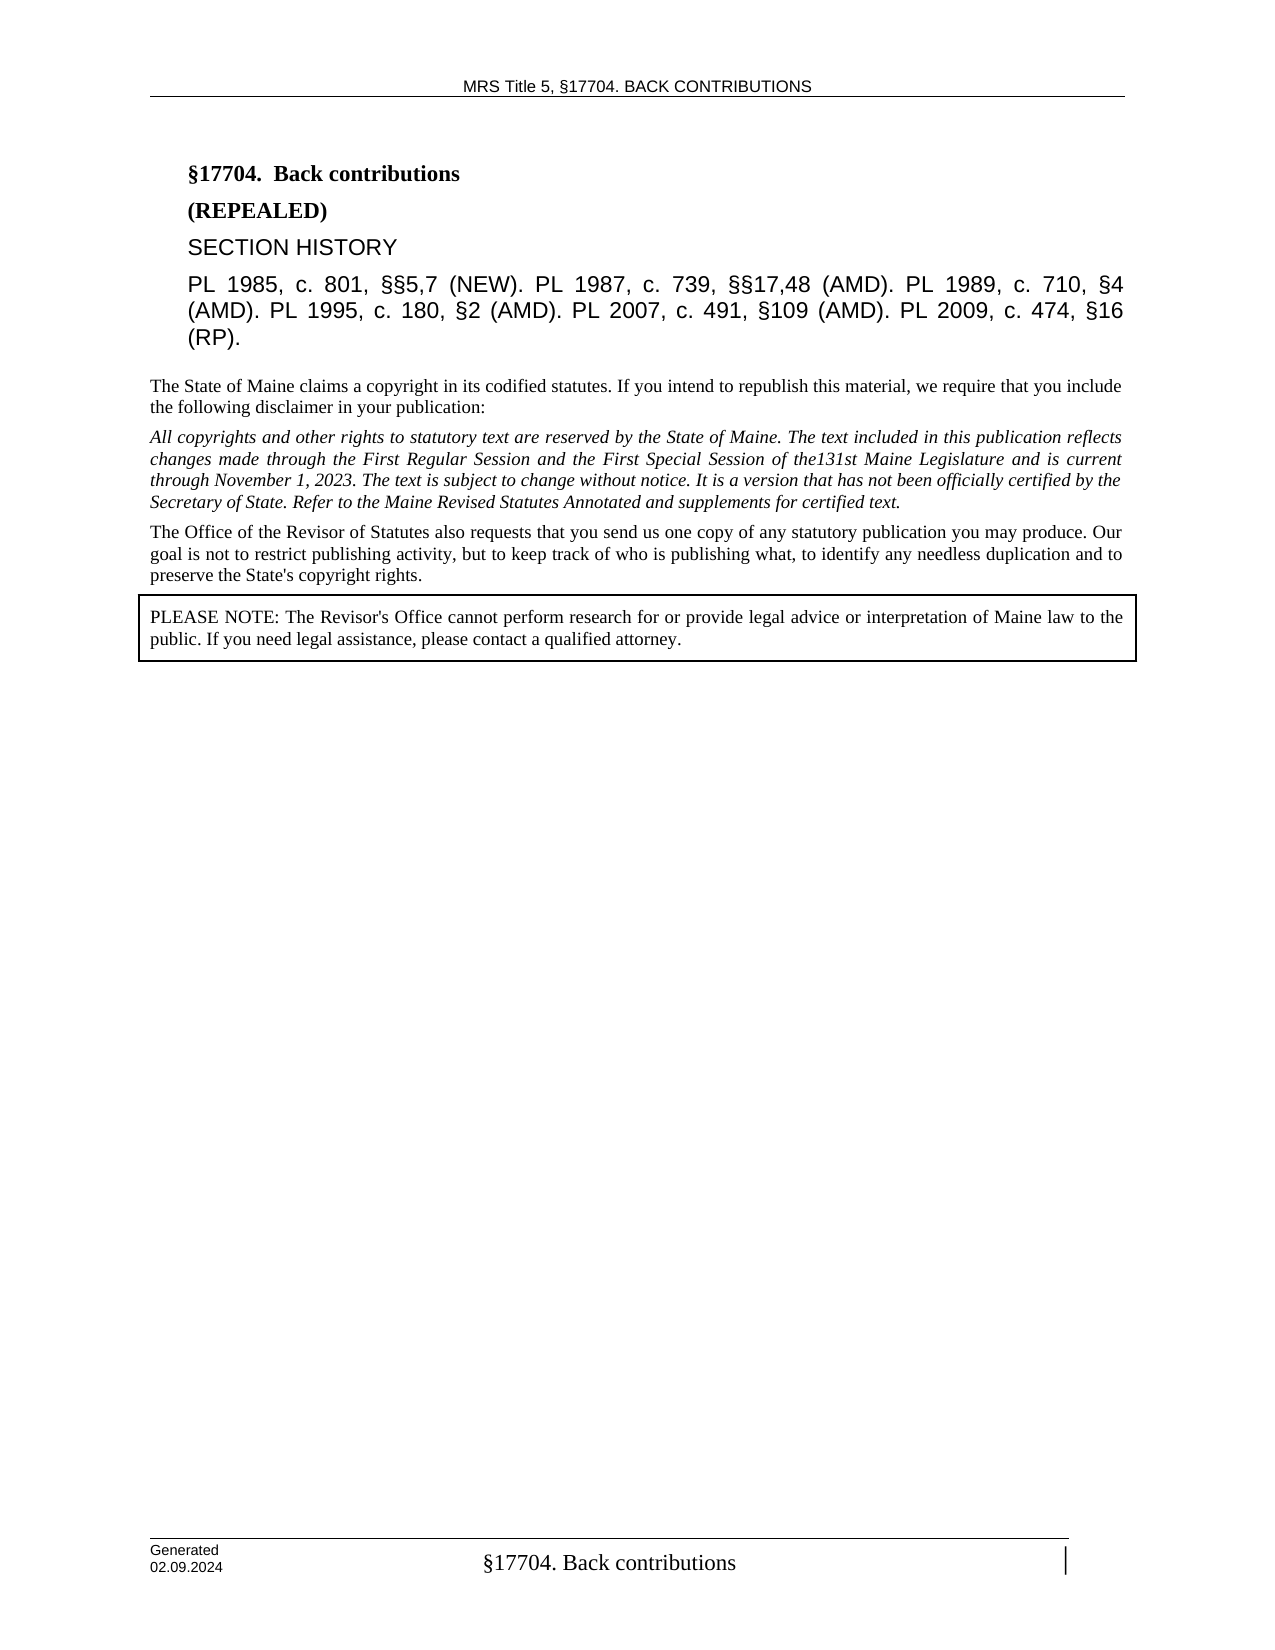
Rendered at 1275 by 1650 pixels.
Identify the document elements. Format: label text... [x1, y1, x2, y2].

text §17704. Back contributions [187, 160, 1125, 187]
text The Office of the Revisor of Statutes also requests that you send us one copy of any statutory publication you may produce. Our goal is not to restrict publishing activity, but to keep track of who is publishing what, to identify any needless duplication and to preserve the State's copyright rights. [150, 521, 1125, 586]
text PL 1985, c. 801, §§5,7 (NEW). PL 1987, c. 739, §§17,48 (AMD). PL 1989, c. 710, §4 (AMD). PL 1995, c. 180, §2 (AMD). PL 2007, c. 491, §109 (AMD). PL 2009, c. 474, §16 (RP). [187, 271, 1125, 350]
text The State of Maine claims a copyright in its codified statutes. If you intend to republish this material, we require that you include the following disclaimer in your publication: [150, 375, 1125, 418]
text PLEASE NOTE: The Revisor's Office cannot perform research for or provide legal advice or interpretation of Maine law to the public. If you need legal assistance, please contact a qualified attorney. [140, 596, 1135, 660]
text (REPEALED) [187, 197, 1125, 223]
text SECTION HISTORY [187, 234, 1125, 260]
text All copyrights and other rights to statutory text are reserved by the State of Maine. The text included in this publication reflects changes made through the First Regular Session and the First Special Session of the131st Maine Legislature and is current through November 1, 2023 . The text is subject to change without notice. It is a version that has not been officially certified by the Secretary of State. Refer to the Maine Revised Statutes Annotated and supplements for certified text. [150, 426, 1125, 512]
